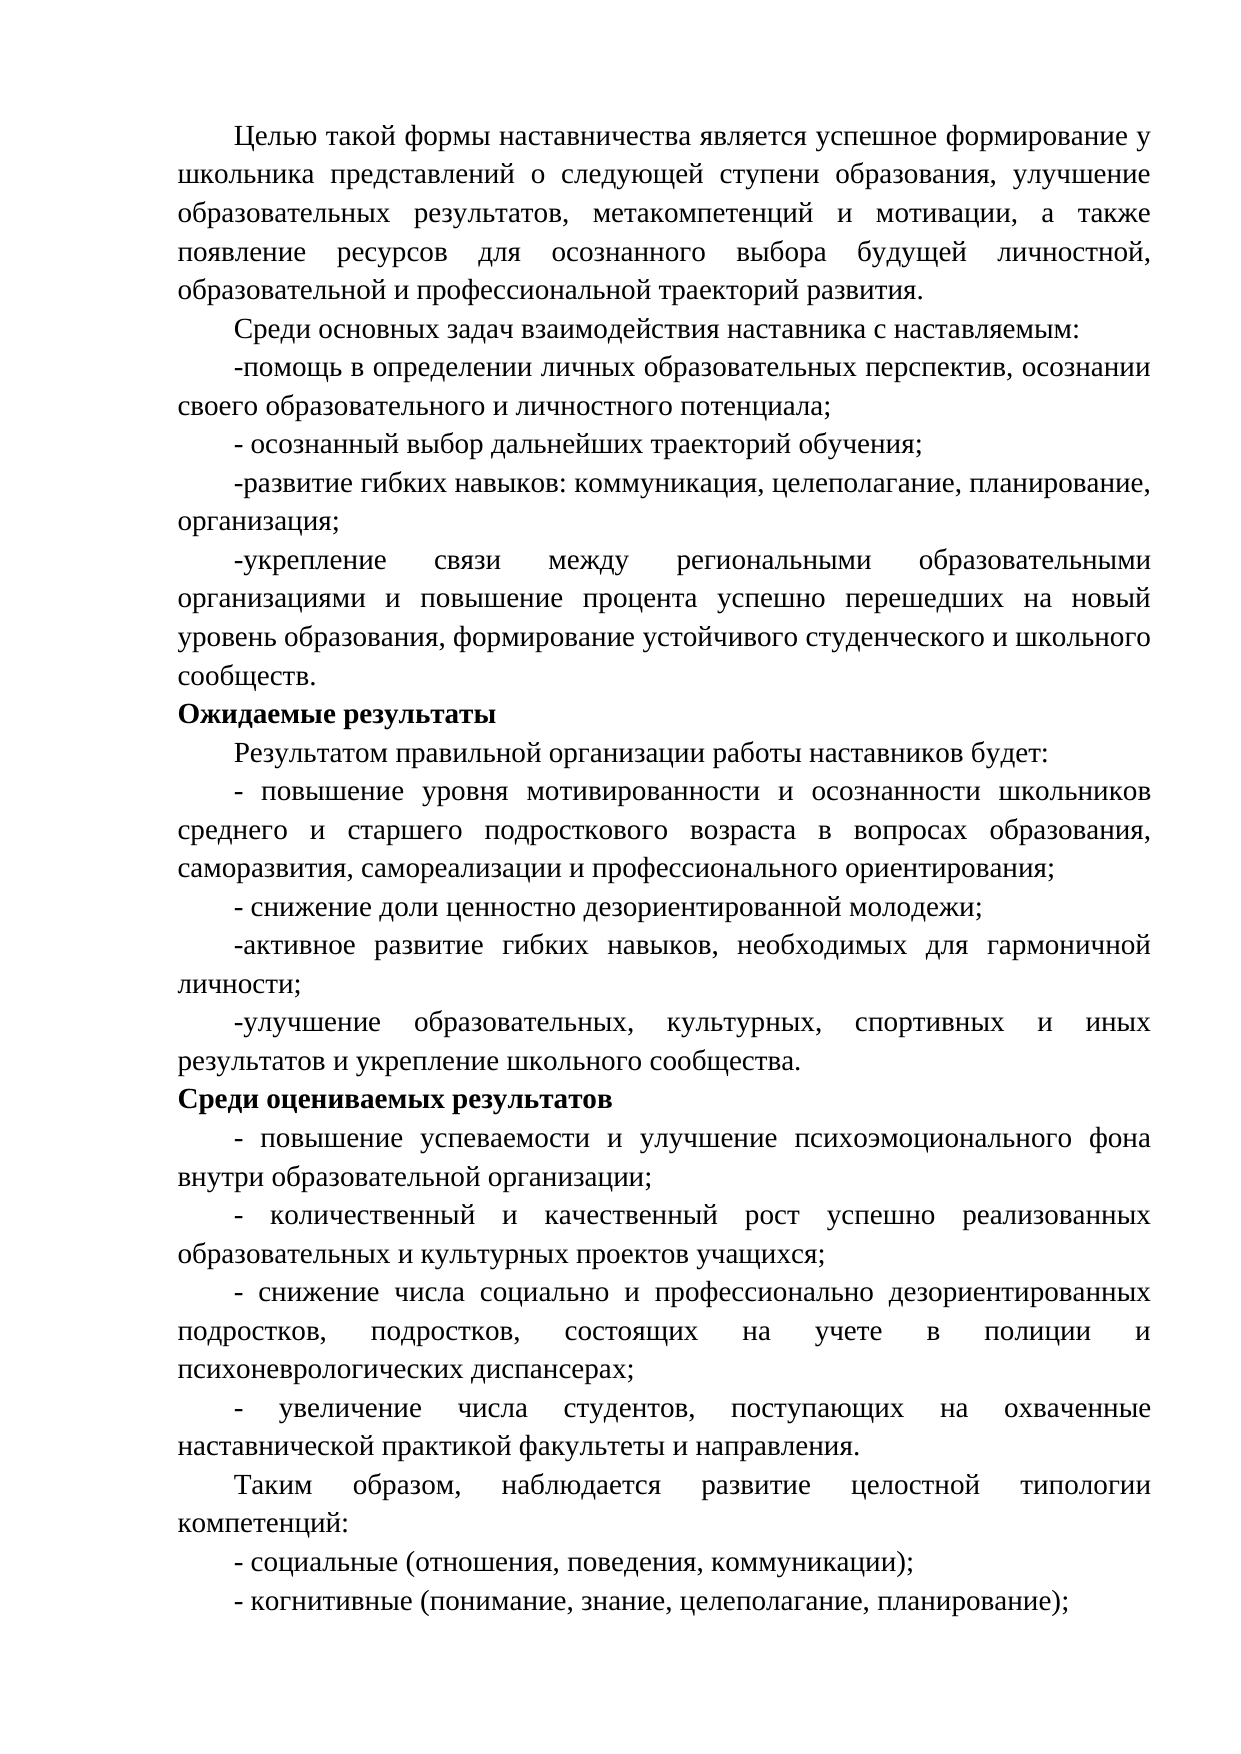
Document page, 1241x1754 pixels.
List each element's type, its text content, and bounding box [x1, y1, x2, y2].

text - снижение числа социально и профессионально дезориентированных подростков, подростков, состоящих на учете в полиции и психоневрологических диспансерах; [177, 1274, 1152, 1385]
text -помощь в определении личных образовательных перспектив, осознании своего образовательного и личностного потенциала; [177, 349, 1152, 421]
text - повышение успеваемости и улучшение психоэмоционального фона внутри образовательной организации; [177, 1120, 1152, 1192]
text - повышение уровня мотивированности и осознанности школьников среднего и старшего подросткового возраста в вопросах образования, саморазвития, самореализации и профессионального ориентирования; [177, 773, 1152, 884]
text - количественный и качественный рост успешно реализованных образовательных и культурных проектов учащихся; [177, 1197, 1152, 1269]
text -развитие гибких навыков: коммуникация, целеполагание, планирование, организация; [177, 465, 1152, 537]
text - социальные (отношения, поведения, коммуникации); [177, 1544, 1152, 1578]
text Ожидаемые результаты [177, 696, 1152, 730]
text - снижение доли ценностно дезориентированной молодежи; [177, 889, 1152, 922]
text Среди основных задач взаимодействия наставника с наставляемым: [177, 311, 1152, 344]
text Целью такой формы наставничества является успешное формирование у школьника представлений о следующей ступени образования, улучшение образовательных результатов, метакомпетенций и мотивации, а также появление ресурсов для осознанного выбора будущей личностной, образовательной и профессиональной траекторий развития. [177, 118, 1152, 306]
text -улучшение образовательных, культурных, спортивных и иных результатов и укрепление школьного сообщества. [177, 1004, 1152, 1077]
text Среди оцениваемых результатов [177, 1082, 1152, 1115]
text Таким образом, наблюдается развитие целостной типологии компетенций: [177, 1467, 1152, 1539]
text - осознанный выбор дальнейших траекторий обучения; [177, 426, 1152, 460]
text -активное развитие гибких навыков, необходимых для гармоничной личности; [177, 927, 1152, 999]
text - когнитивные (понимание, знание, целеполагание, планирование); [177, 1583, 1152, 1616]
text Результатом правильной организации работы наставников будет: [177, 735, 1152, 768]
text -укрепление связи между региональными образовательными организациями и повышение процента успешно перешедших на новый уровень образования, формирование устойчивого студенческого и школьного сообществ. [177, 542, 1152, 691]
text - увеличение числа студентов, поступающих на охваченные наставнической практикой факультеты и направления. [177, 1390, 1152, 1462]
